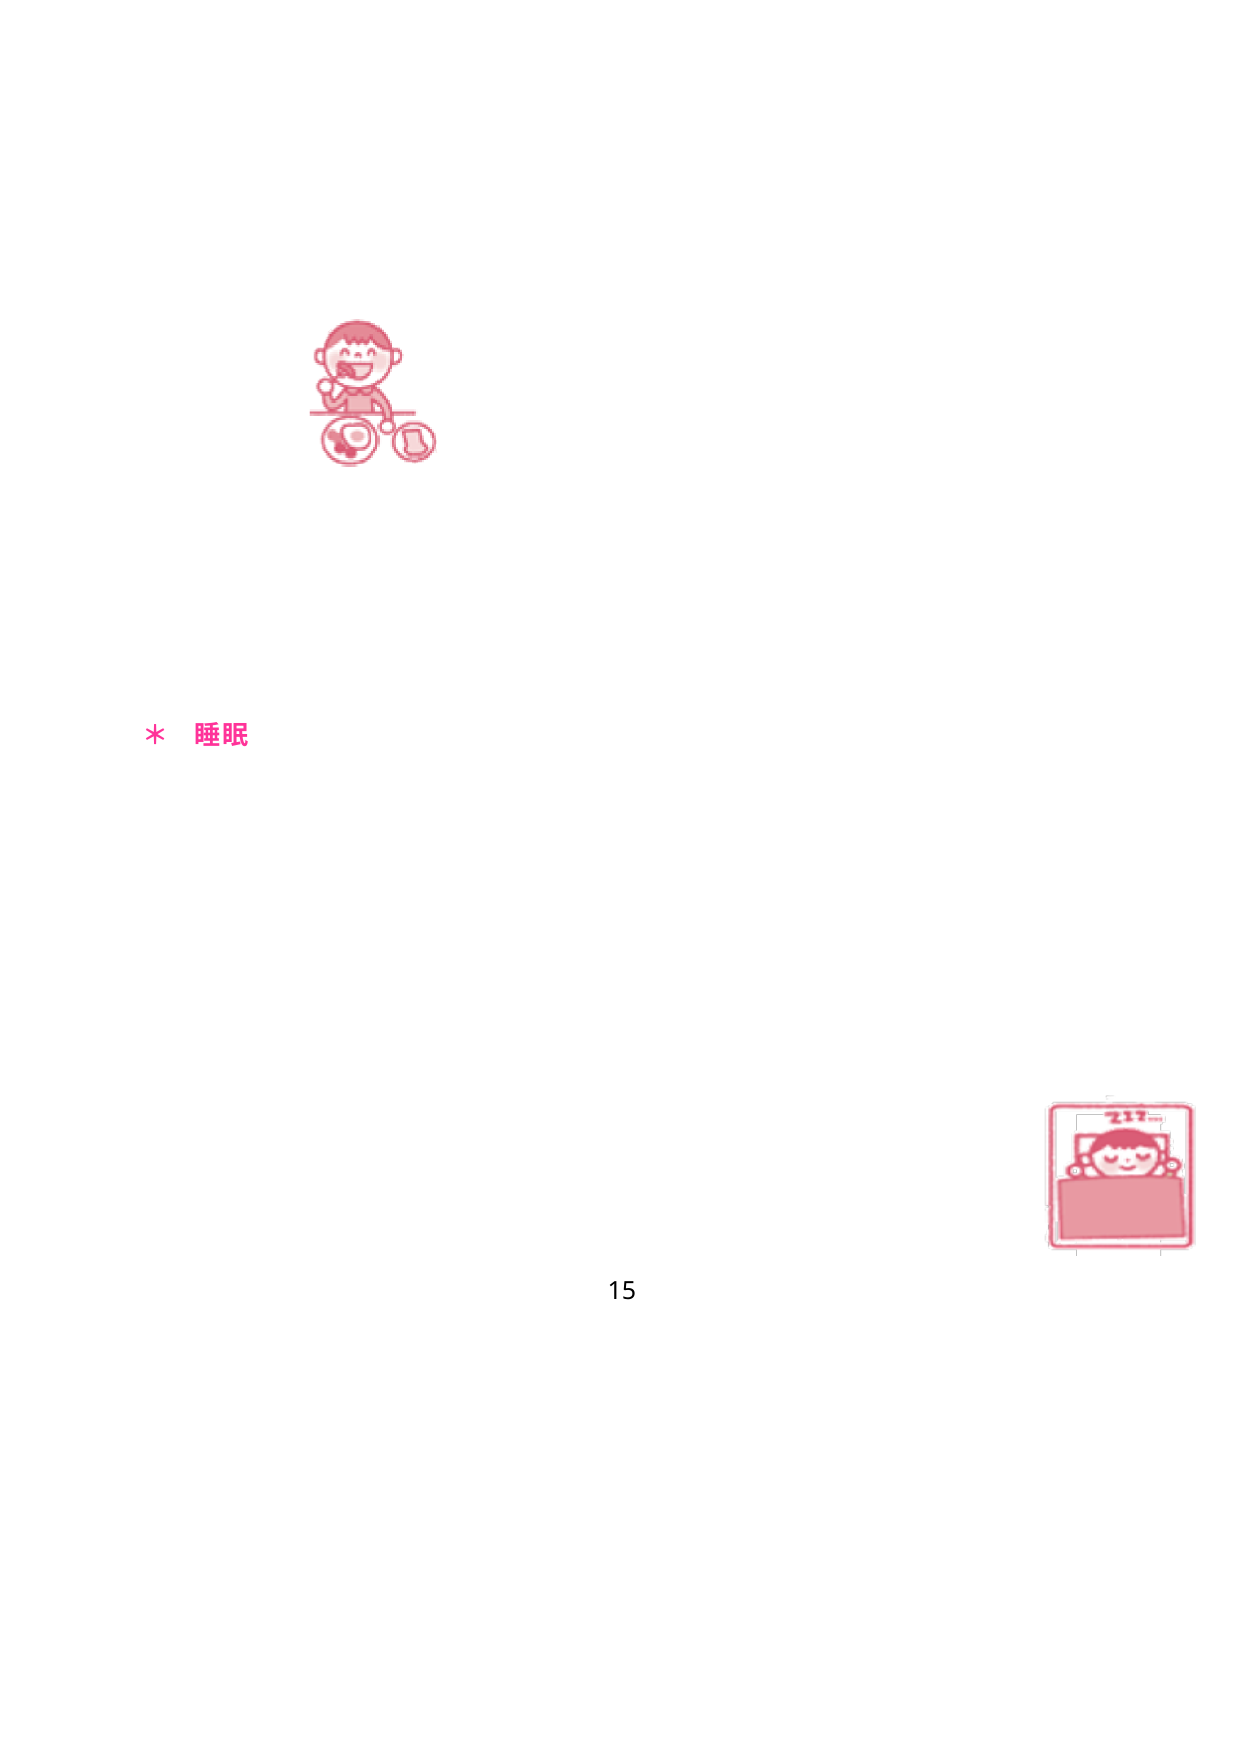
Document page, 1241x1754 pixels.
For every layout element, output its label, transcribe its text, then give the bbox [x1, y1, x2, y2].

picture [300, 318, 440, 472]
text ＊ 睡眠 [142, 714, 1098, 752]
